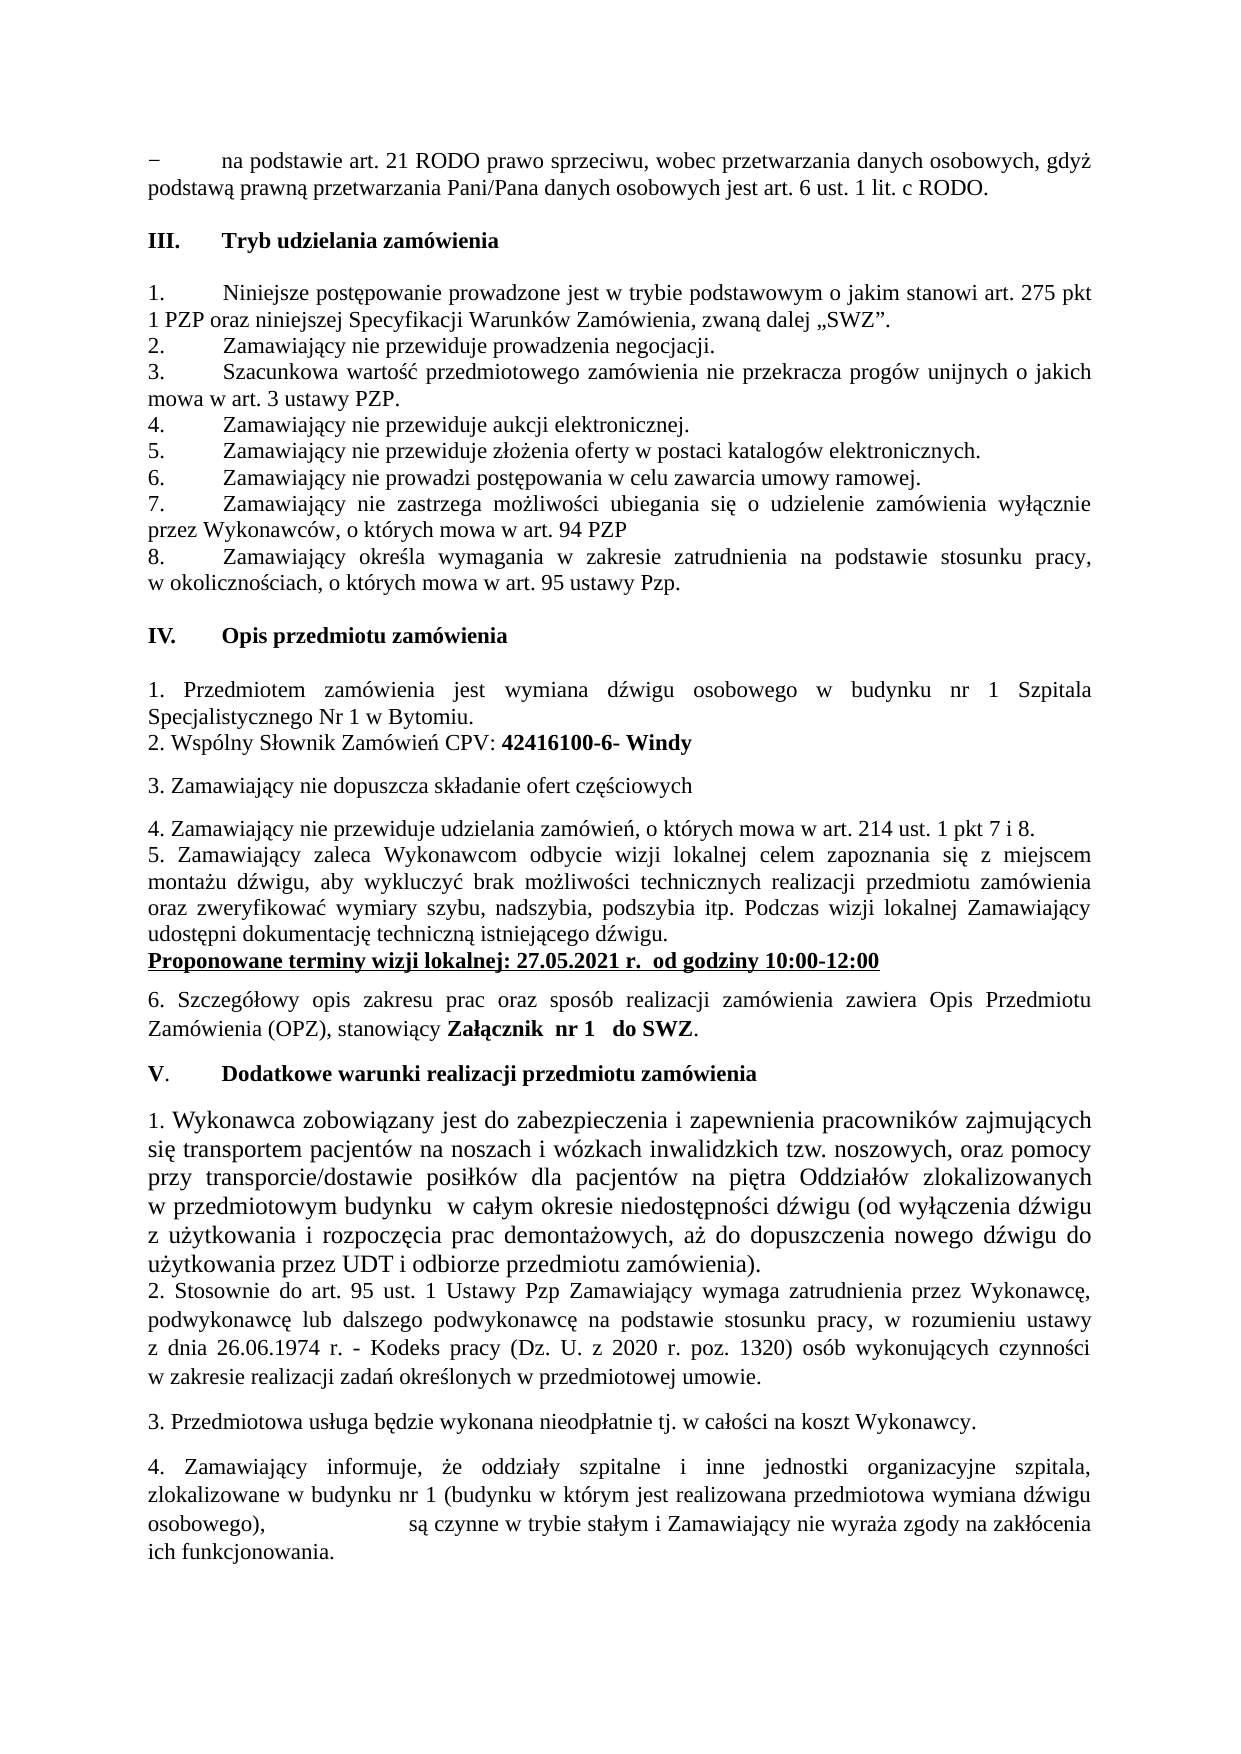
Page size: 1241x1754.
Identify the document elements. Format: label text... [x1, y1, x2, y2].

list Zamawiający nie przewiduje prowadzenia negocjacji. [148, 332, 1093, 358]
text 1. Przedmiotem zamówienia jest wymiana dźwigu osobowego w budynku nr 1 Szpitala Specjalistycznego Nr 1 w Bytomiu. [148, 676, 1093, 729]
text 4. Zamawiający informuje, że oddziały szpitalne i inne jednostki organizacyjne szpitala, zlokalizowane w budynku nr 1 (budynku w którym jest realizowana przedmiotowa wymiana dźwigu osobowego), są czynne w trybie stałym i Zamawiający nie wyraża zgody na zakłócenia ich funkcjonowania. [148, 1453, 1093, 1565]
list Zamawiający nie prowadzi postępowania w celu zawarcia umowy ramowej. [148, 464, 1093, 490]
list Opis przedmiotu zamówienia [148, 622, 1093, 648]
text V. Dodatkowe warunki realizacji przedmiotu zamówienia [148, 1060, 1093, 1086]
list Zamawiający nie przewiduje aukcji elektronicznej. [148, 411, 1093, 437]
list Zamawiający nie przewiduje złożenia oferty w postaci katalogów elektronicznych. [148, 437, 1093, 464]
text 3. Zamawiający nie dopuszcza składanie ofert częściowych [148, 772, 1093, 798]
list Niniejsze postępowanie prowadzone jest w trybie podstawowym o jakim stanowi art. 275 pkt 1 PZP oraz niniejszej Specyfikacji Warunków Zamówienia, zwaną dalej „SWZ”. [148, 279, 1093, 332]
text 2. Wspólny Słownik Zamówień CPV: 42416100-6- Windy [148, 729, 1093, 755]
text 1. Wykonawca zobowiązany jest do zabezpieczenia i zapewnienia pracowników zajmujących się transportem pacjentów na noszach i wózkach inwalidzkich tzw. noszowych, oraz pomocy przy transporcie/dostawie posiłków dla pacjentów na piętra Oddziałów zlokalizowanych w przedmiotowym budynku w całym okresie niedostępności dźwigu (od wyłączenia dźwigu z użytkowania i rozpoczęcia prac demontażowych, aż do dopuszczenia nowego dźwigu do użytkowania przez UDT i odbiorze przedmiotu zamówienia). [148, 1105, 1093, 1277]
list Szacunkowa wartość przedmiotowego zamówienia nie przekracza progów unijnych o jakich mowa w art. 3 ustawy PZP. [148, 358, 1093, 411]
text 6. Szczegółowy opis zakresu prac oraz sposób realizacji zamówienia zawiera Opis Przedmiotu Zamówienia (OPZ), stanowiący Załącznik nr 1 do SWZ. [148, 986, 1093, 1041]
list Zamawiający nie zastrzega możliwości ubiegania się o udzielenie zamówienia wyłącznie przez Wykonawców, o których mowa w art. 94 PZP [148, 490, 1093, 543]
text Proponowane terminy wizji lokalnej: 27.05.2021 r. od godziny 10:00-12:00 [148, 947, 1093, 973]
text 4. Zamawiający nie przewiduje udzielania zamówień, o których mowa w art. 214 ust. 1 pkt 7 i 8. [148, 815, 1093, 841]
text 3. Przedmiotowa usługa będzie wykonana nieodpłatnie tj. w całości na koszt Wykonawcy. [148, 1408, 1093, 1434]
text 5. Zamawiający zaleca Wykonawcom odbycie wizji lokalnej celem zapoznania się z miejscem montażu dźwigu, aby wykluczyć brak możliwości technicznych realizacji przedmiotu zamówienia oraz zweryfikować wymiary szybu, nadszybia, podszybia itp. Podczas wizji lokalnej Zamawiający udostępni dokumentację techniczną istniejącego dźwigu. [148, 841, 1093, 947]
list Zamawiający określa wymagania w zakresie zatrudnienia na podstawie stosunku pracy, w okolicznościach, o których mowa w art. 95 ustawy Pzp. [148, 543, 1093, 596]
text − na podstawie art. 21 RODO prawo sprzeciwu, wobec przetwarzania danych osobowych, gdyż podstawą prawną przetwarzania Pani/Pana danych osobowych jest art. 6 ust. 1 lit. c RODO. [148, 148, 1093, 200]
list Tryb udzielania zamówienia [148, 227, 1093, 253]
text 2. Stosownie do art. 95 ust. 1 Ustawy Pzp Zamawiający wymaga zatrudnienia przez Wykonawcę, podwykonawcę lub dalszego podwykonawcę na podstawie stosunku pracy, w rozumieniu ustawy z dnia 26.06.1974 r. - Kodeks pracy (Dz. U. z 2020 r. poz. 1320) osób wykonujących czynności w zakresie realizacji zadań określonych w przedmiotowej umowie. [148, 1277, 1093, 1389]
